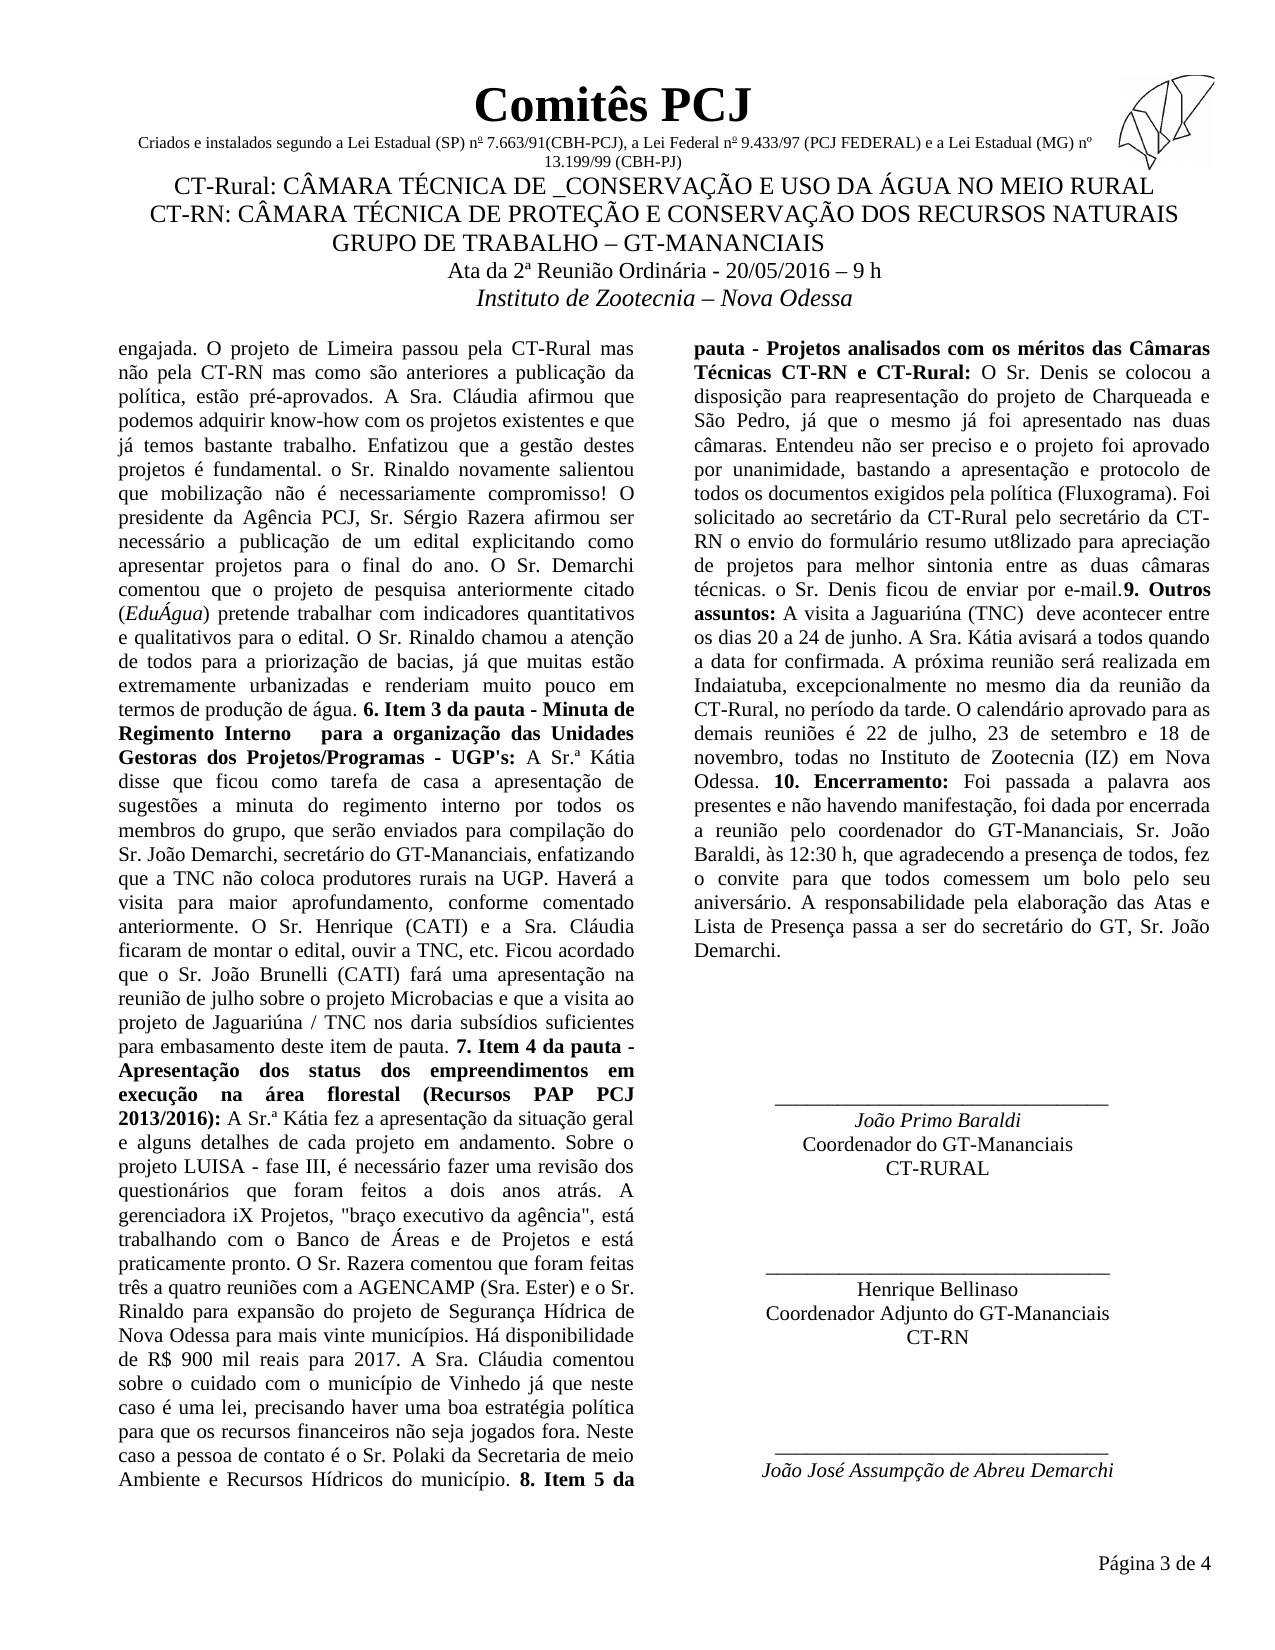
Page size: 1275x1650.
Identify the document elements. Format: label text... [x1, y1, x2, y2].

text Coordenador Adjunto do GT-Mananciais [664, 1301, 1211, 1325]
text ________________________________ [672, 1084, 1211, 1108]
text CT-RURAL [664, 1156, 1211, 1180]
text _________________________________ [664, 1252, 1211, 1277]
text Coordenador do GT-Mananciais [664, 1132, 1211, 1156]
text Henrique Bellinaso [664, 1277, 1211, 1301]
picture [1118, 75, 1215, 170]
text ________________________________ [672, 1433, 1211, 1457]
text João Primo Baraldi [664, 1108, 1211, 1132]
text CT-RN [664, 1325, 1211, 1349]
text João José Assumpção de Abreu Demarchi [664, 1457, 1211, 1482]
